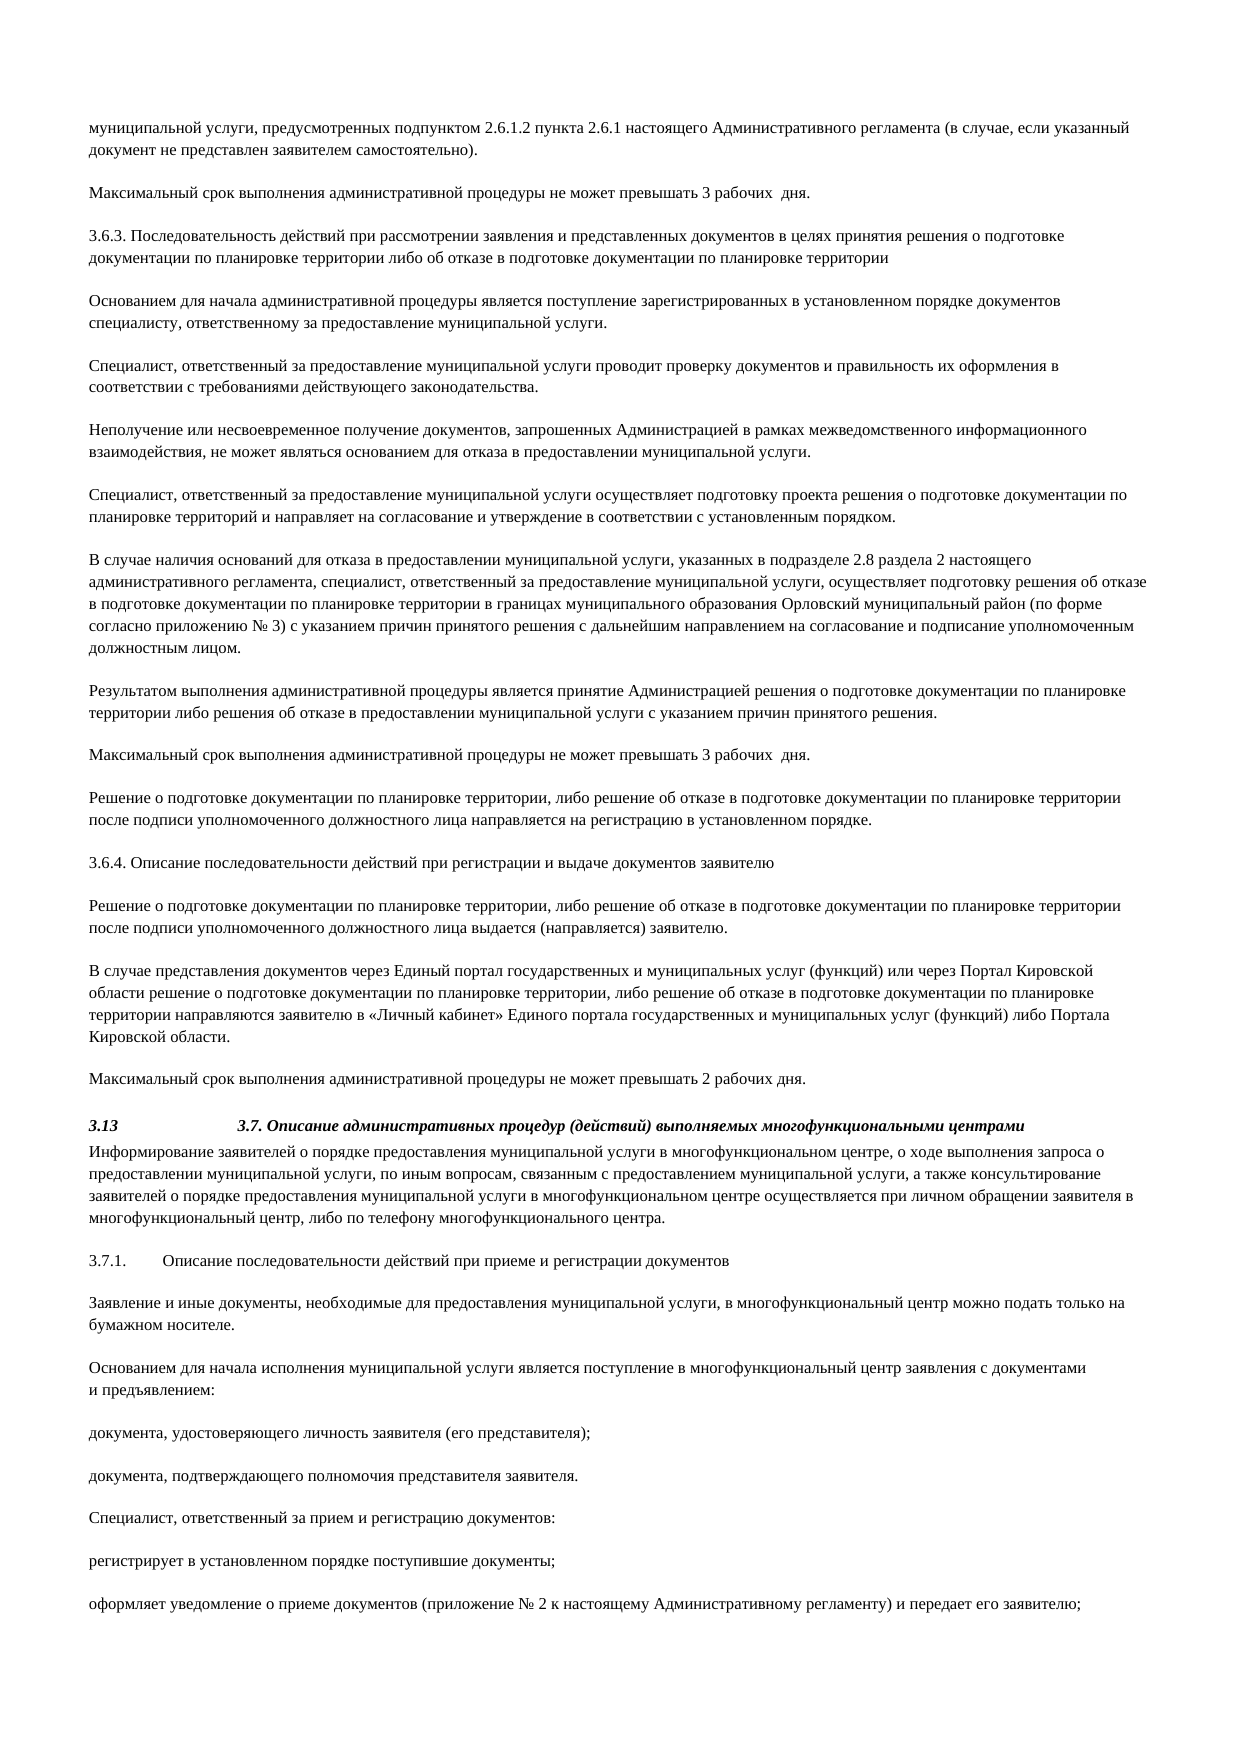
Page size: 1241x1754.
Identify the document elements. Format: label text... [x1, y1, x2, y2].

text В случае представления документов через Единый портал государственных и муниципальных услуг (функций) или через Портал Кировской области решение о подготовке документации по планировке территории, либо решение об отказе в подготовке документации по планировке территории направляются заявителю в «Личный кабинет» Единого портала государственных и муниципальных услуг (функций) либо Портала Кировской области. [89, 960, 1152, 1046]
text Максимальный срок выполнения административной процедуры не может превышать 2 рабочих дня. [89, 1069, 1152, 1088]
text регистрирует в установленном порядке поступившие документы; [89, 1551, 1152, 1570]
text Специалист, ответственный за прием и регистрацию документов: [89, 1508, 1152, 1527]
text Специалист, ответственный за предоставление муниципальной услуги проводит проверку документов и правильность их оформления в соответствии с требованиями действующего законодательства. [89, 355, 1152, 396]
text оформляет уведомление о приеме документов (приложение № 2 к настоящему Административному регламенту) и передает его заявителю; [89, 1594, 1152, 1613]
text Основанием для начала административной процедуры является поступление зарегистрированных в установленном порядке документов специалисту, ответственному за предоставление муниципальной услуги. [89, 291, 1152, 332]
text Специалист, ответственный за предоставление муниципальной услуги осуществляет подготовку проекта решения о подготовке документации по планировке территорий и направляет на согласование и утверждение в соответствии с установленным порядком. [89, 485, 1152, 526]
text 3.7.1. Описание последовательности действий при приеме и регистрации документов [89, 1250, 1152, 1269]
subtitle 3.7. Описание административных процедур (действий) выполняемых многофункциональными центрами [89, 1116, 1152, 1135]
text 3.6.3. Последовательность действий при рассмотрении заявления и представленных документов в целях принятия решения о подготовке документации по планировке территории либо об отказе в подготовке документации по планировке территории [89, 226, 1152, 267]
text Максимальный срок выполнения административной процедуры не может превышать 3 рабочих дня. [89, 183, 1152, 202]
text документа, подтверждающего полномочия представителя заявителя. [89, 1466, 1152, 1485]
text 3.6.4. Описание последовательности действий при регистрации и выдаче документов заявителю [89, 853, 1152, 872]
text Максимальный срок выполнения административной процедуры не может превышать 3 рабочих дня. [89, 745, 1152, 764]
text Заявление и иные документы, необходимые для предоставления муниципальной услуги, в многофункциональный центр можно подать только на бумажном носителе. [89, 1293, 1152, 1334]
text Основанием для начала исполнения муниципальной услуги является поступление в многофункциональный центр заявления с документами и предъявлением: [89, 1358, 1152, 1399]
text документа, удостоверяющего личность заявителя (его представителя); [89, 1423, 1152, 1442]
text Решение о подготовке документации по планировке территории, либо решение об отказе в подготовке документации по планировке территории после подписи уполномоченного должностного лица направляется на регистрацию в установленном порядке. [89, 788, 1152, 829]
text Результатом выполнения административной процедуры является принятие Администрацией решения о подготовке документации по планировке территории либо решения об отказе в предоставлении муниципальной услуги с указанием причин принятого решения. [89, 680, 1152, 722]
text Решение о подготовке документации по планировке территории, либо решение об отказе в подготовке документации по планировке территории после подписи уполномоченного должностного лица выдается (направляется) заявителю. [89, 896, 1152, 937]
text Неполучение или несвоевременное получение документов, запрошенных Администрацией в рамках межведомственного информационного взаимодействия, не может являться основанием для отказа в предоставлении муниципальной услуги. [89, 420, 1152, 461]
text Информирование заявителей о порядке предоставления муниципальной услуги в многофункциональном центре, о ходе выполнения запроса о предоставлении муниципальной услуги, по иным вопросам, связанным с предоставлением муниципальной услуги, а также консультирование заявителей о порядке предоставления муниципальной услуги в многофункциональном центре осуществляется при личном обращении заявителя в многофункциональный центр, либо по телефону многофункционального центра. [89, 1142, 1152, 1227]
text В случае наличия оснований для отказа в предоставлении муниципальной услуги, указанных в подразделе 2.8 раздела 2 настоящего административного регламента, специалист, ответственный за предоставление муниципальной услуги, осуществляет подготовку решения об отказе в подготовке документации по планировке территории в границах муниципального образования Орловский муниципальный район (по форме согласно приложению № 3) с указанием причин принятого решения с дальнейшим направлением на согласование и подписание уполномоченным должностным лицом. [89, 550, 1152, 657]
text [89, 118, 1152, 159]
